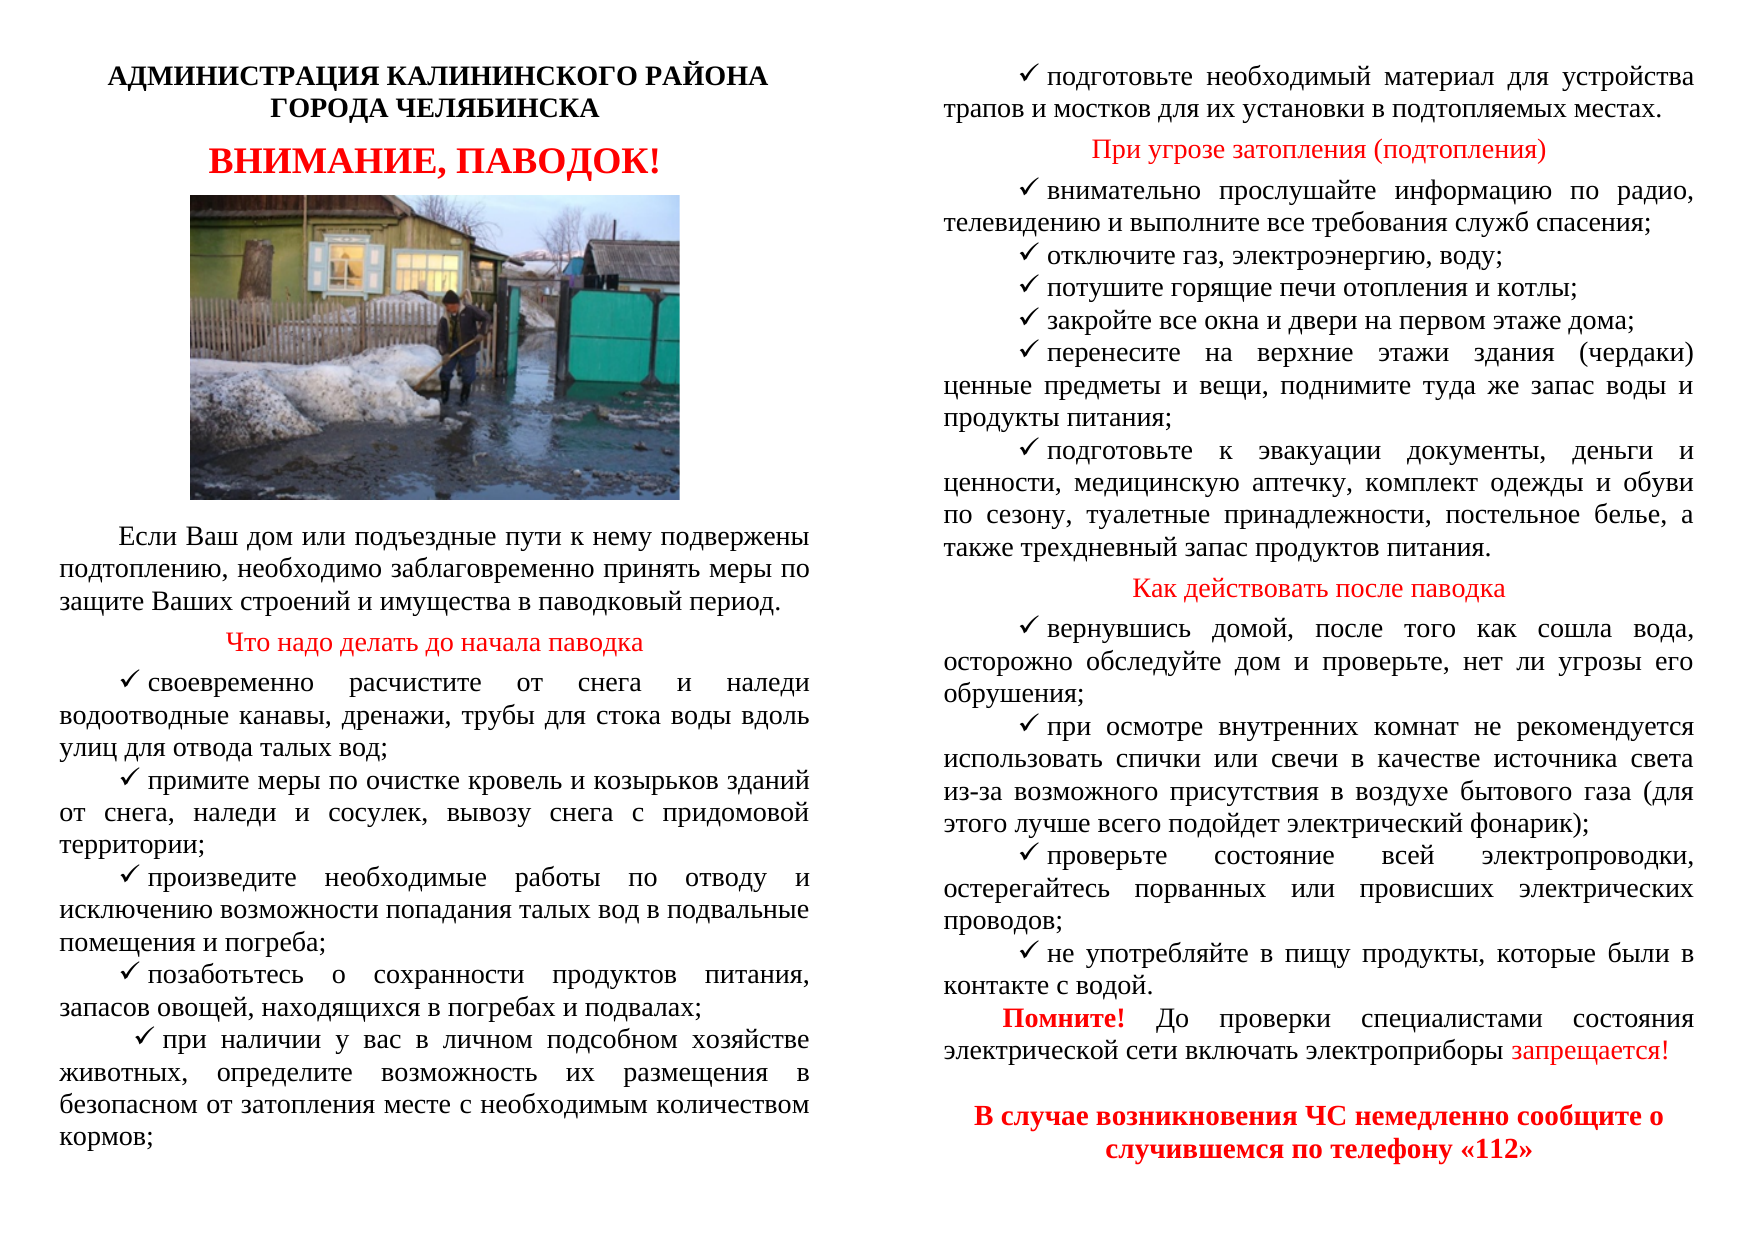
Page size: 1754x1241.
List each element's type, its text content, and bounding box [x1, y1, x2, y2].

list отключите газ, электроэнергию, воду; [943, 238, 1695, 270]
list не употребляйте в пищу продукты, которые были в контакте с водой. [943, 936, 1695, 1001]
list перенесите на верхние этажи здания (чердаки) ценные предметы и вещи, поднимите туда же запас воды и продукты питания; [943, 335, 1695, 433]
list подготовьте необходимый материал для устройства трапов и мостков для их установки в подтопляемых местах. [943, 59, 1695, 124]
list своевременно расчистите от снега и наледи водоотводные канавы, дренажи, трубы для стока воды вдоль улиц для отвода талых вод; [59, 665, 811, 763]
list произведите необходимые работы по отводу и исключению возможности попадания талых вод в подвальные помещения и погреба; [59, 860, 811, 957]
list проверьте состояние всей электропроводки, остерегайтесь порванных или провисших электрических проводов; [943, 838, 1695, 936]
text Как действовать после паводка [943, 571, 1695, 603]
list внимательно прослушайте информацию по радио, телевидению и выполните все требования служб спасения; [943, 173, 1695, 238]
list при осмотре внутренних комнат не рекомендуется использовать спички или свечи в качестве источника света из-за возможного присутствия в воздухе бытового газа (для этого лучше всего подойдет электрический фонарик); [943, 709, 1695, 838]
text В случае возникновения ЧС немедленно сообщите о случившемся по телефону «112» [943, 1098, 1695, 1165]
text ВНИМАНИЕ, ПАВОДОК! [59, 138, 811, 181]
text Что надо делать до начала паводка [59, 625, 811, 657]
text Помните! До проверки специалистами состояния электрической сети включать электроприборы запрещается! [943, 1001, 1695, 1065]
text Если Ваш дом или подъездные пути к нему подвержены подтоплению, необходимо заблаговременно принять меры по защите Ваших строений и имущества в паводковый период. [59, 519, 811, 616]
list при наличии у вас в личном подсобном хозяйстве животных, определите возможность их размещения в безопасном от затопления месте с необходимым количеством кормов; [59, 1022, 811, 1152]
text При угрозе затопления (подтопления) [943, 132, 1695, 165]
list вернувшись домой, после того как сошла вода, осторожно обследуйте дом и проверьте, нет ли угрозы его обрушения; [943, 611, 1695, 709]
list позаботьтесь о сохранности продуктов питания, запасов овощей, находящихся в погребах и подвалах; [59, 957, 811, 1022]
picture [190, 195, 680, 500]
list закройте все окна и двери на первом этаже дома; [943, 303, 1695, 335]
list подготовьте к эвакуации документы, деньги и ценности, медицинскую аптечку, комплект одежды и обуви по сезону, туалетные принадлежности, постельное белье, а также трехдневный запас продуктов питания. [943, 433, 1695, 562]
list примите меры по очистке кровель и козырьков зданий от снега, наледи и сосулек, вывозу снега с придомовой территории; [59, 763, 811, 860]
list потушите горящие печи отопления и котлы; [943, 270, 1695, 303]
text АДМИНИСТРАЦИЯ КАЛИНИНСКОГО РАЙОНА ГОРОДА ЧЕЛЯБИНСКА [59, 59, 811, 124]
